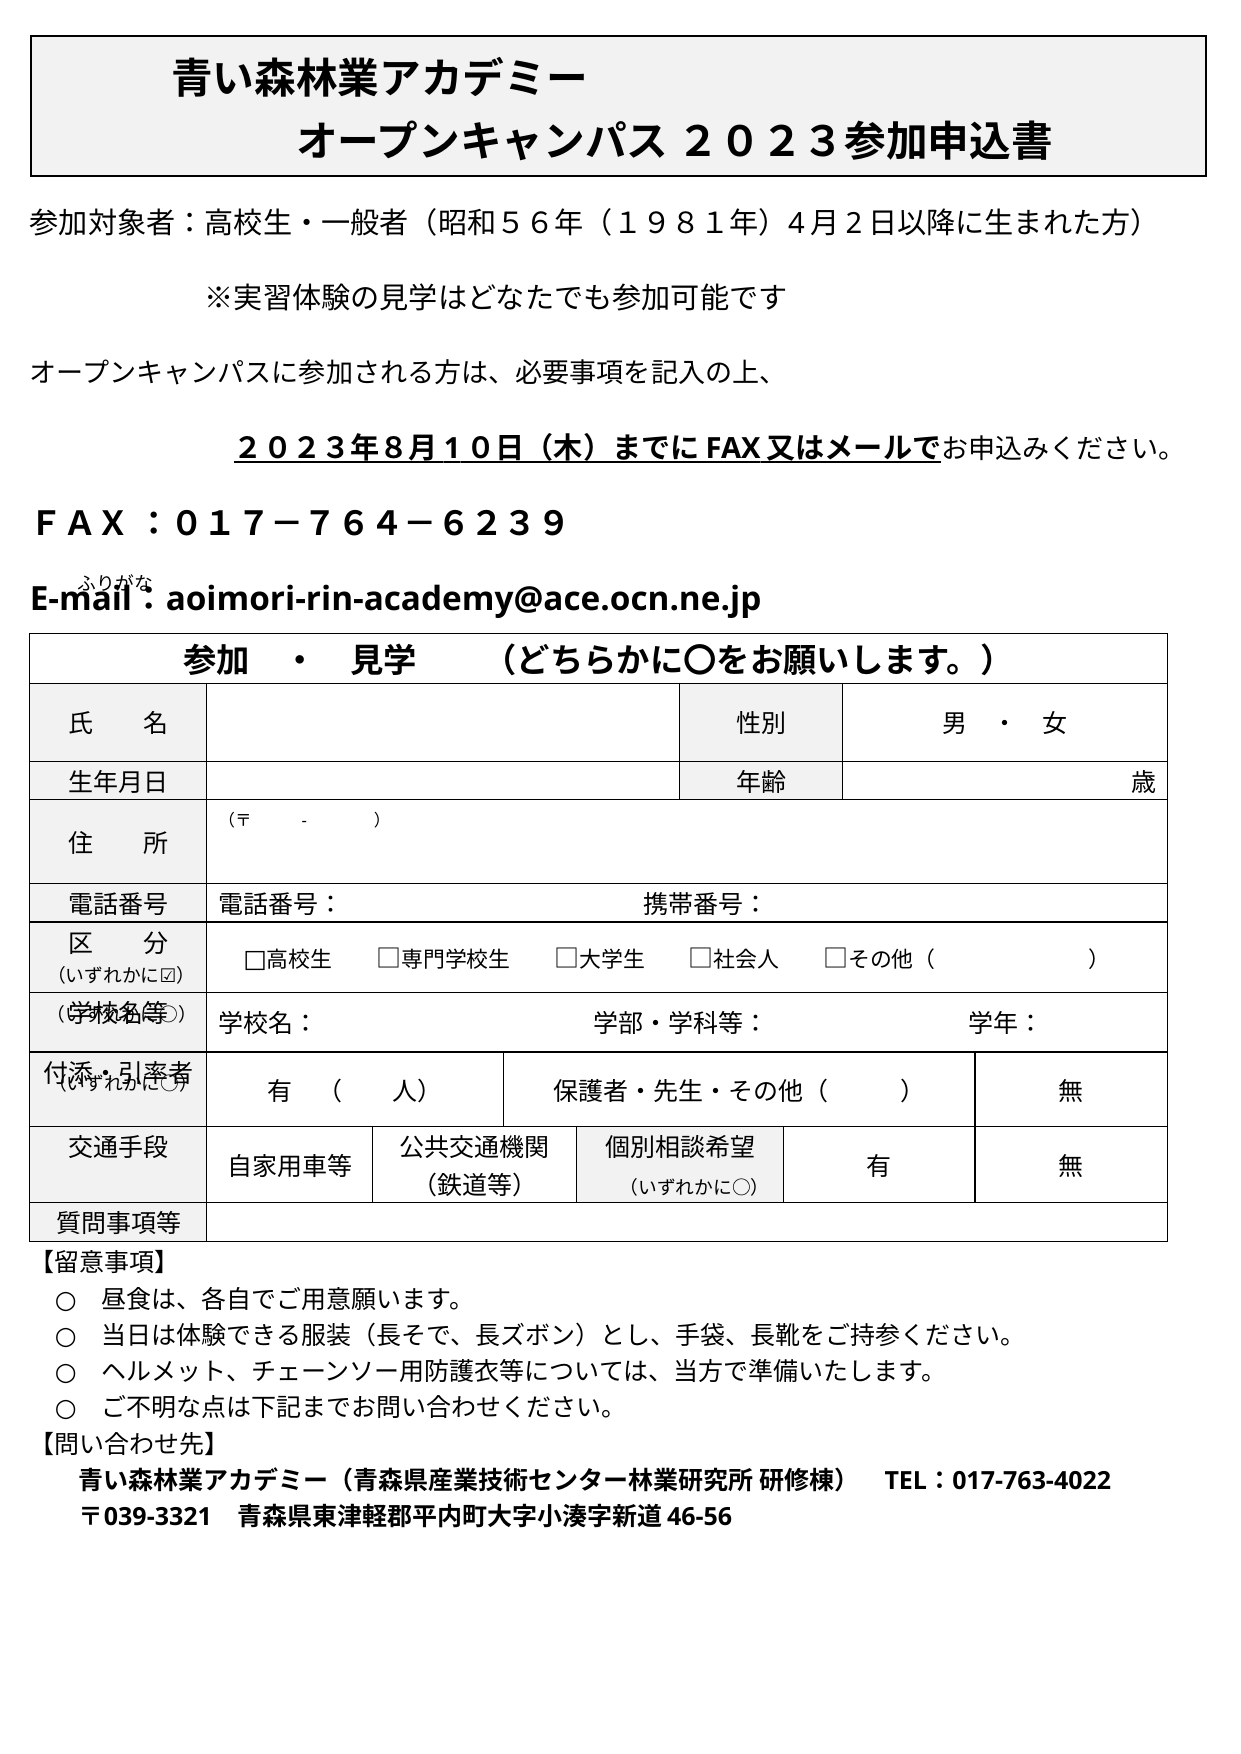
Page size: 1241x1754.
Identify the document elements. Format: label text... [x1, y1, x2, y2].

text ※実習体験の見学はどなたでも参加可能です [29, 258, 1211, 333]
text 〒039-3321 青森県東津軽郡平内町大字小湊字新道46-56 [29, 1497, 1211, 1533]
table_cell [207, 684, 679, 761]
text ＦＡＸ ：０１７－７６４－６２３９ [29, 483, 1211, 558]
table_cell □高校生 □専門学校生 □大学生 □社会人 □その他（ ） [207, 923, 1167, 992]
text ２０２３年８月1０日（木）までにFAX又はメールでお申込みください。 [29, 408, 1211, 483]
table_cell 自家用車等 [207, 1127, 372, 1202]
table_cell 歳 [843, 762, 1167, 799]
text オープンキャンパスに参加される方は、必要事項を記入の上、 [29, 333, 1211, 408]
table_cell 住 所 [30, 800, 206, 883]
table_cell 区 分 [30, 923, 206, 992]
text ○ 当日は体験できる服装（長そで、長ズボン）とし、手袋、長靴をご持参ください。 [29, 1315, 1211, 1352]
table_cell 有 （ 人） [207, 1053, 503, 1126]
table_cell 氏 名 [30, 684, 206, 761]
table_cell 個別相談希望 [577, 1127, 783, 1202]
text 青い森林業アカデミー（青森県産業技術センター林業研究所 研修棟） TEL：017-763-4022 [29, 1460, 1211, 1497]
table_cell 付添・引率者 [30, 1053, 206, 1126]
table_cell 年齢 [680, 762, 842, 799]
table_header 参加 ・ 見学 （どちらかに〇をお願いします。） [30, 634, 1167, 682]
table_cell 学校名等 [30, 993, 206, 1051]
table_cell 学校名： 学部・学科等： 学年： [207, 993, 1167, 1051]
table_cell 有 [784, 1127, 974, 1202]
text 【問い合わせ先】 [29, 1424, 1211, 1460]
text 【留意事項】 [29, 1242, 1211, 1279]
table_cell 無 [976, 1127, 1167, 1202]
table_cell 無 [976, 1053, 1167, 1126]
table_cell [207, 1203, 1167, 1241]
table_cell 生年月日 [30, 762, 206, 799]
table_cell 保護者・先生・その他（ ） [504, 1053, 974, 1126]
table_cell 性別 [680, 684, 842, 761]
table_cell 交通手段 [30, 1127, 206, 1202]
table_cell 公共交通機関（鉄道等） [373, 1127, 576, 1202]
text ○ ご不明な点は下記までお問い合わせください。 [29, 1388, 1211, 1424]
table_cell 電話番号： 携帯番号： [207, 884, 1167, 921]
table_cell （〒 - ） [207, 800, 1167, 883]
table_cell 質問事項等 [30, 1203, 206, 1241]
table_cell 電話番号 [30, 884, 206, 921]
text ○ 昼食は、各自でご用意願います。 [29, 1279, 1211, 1315]
text ○ ヘルメット、チェーンソー用防護衣等については、当方で準備いたします。 [29, 1352, 1211, 1388]
table_cell 男 ・ 女 [843, 684, 1167, 761]
table_cell [207, 762, 679, 799]
text E-mail：aoimori-rin-academy@ace.ocn.ne.jp [29, 558, 1211, 633]
text 参加対象者：高校生・一般者（昭和５６年（１９８１年）4月2日以降に生まれた方） [29, 183, 1211, 258]
